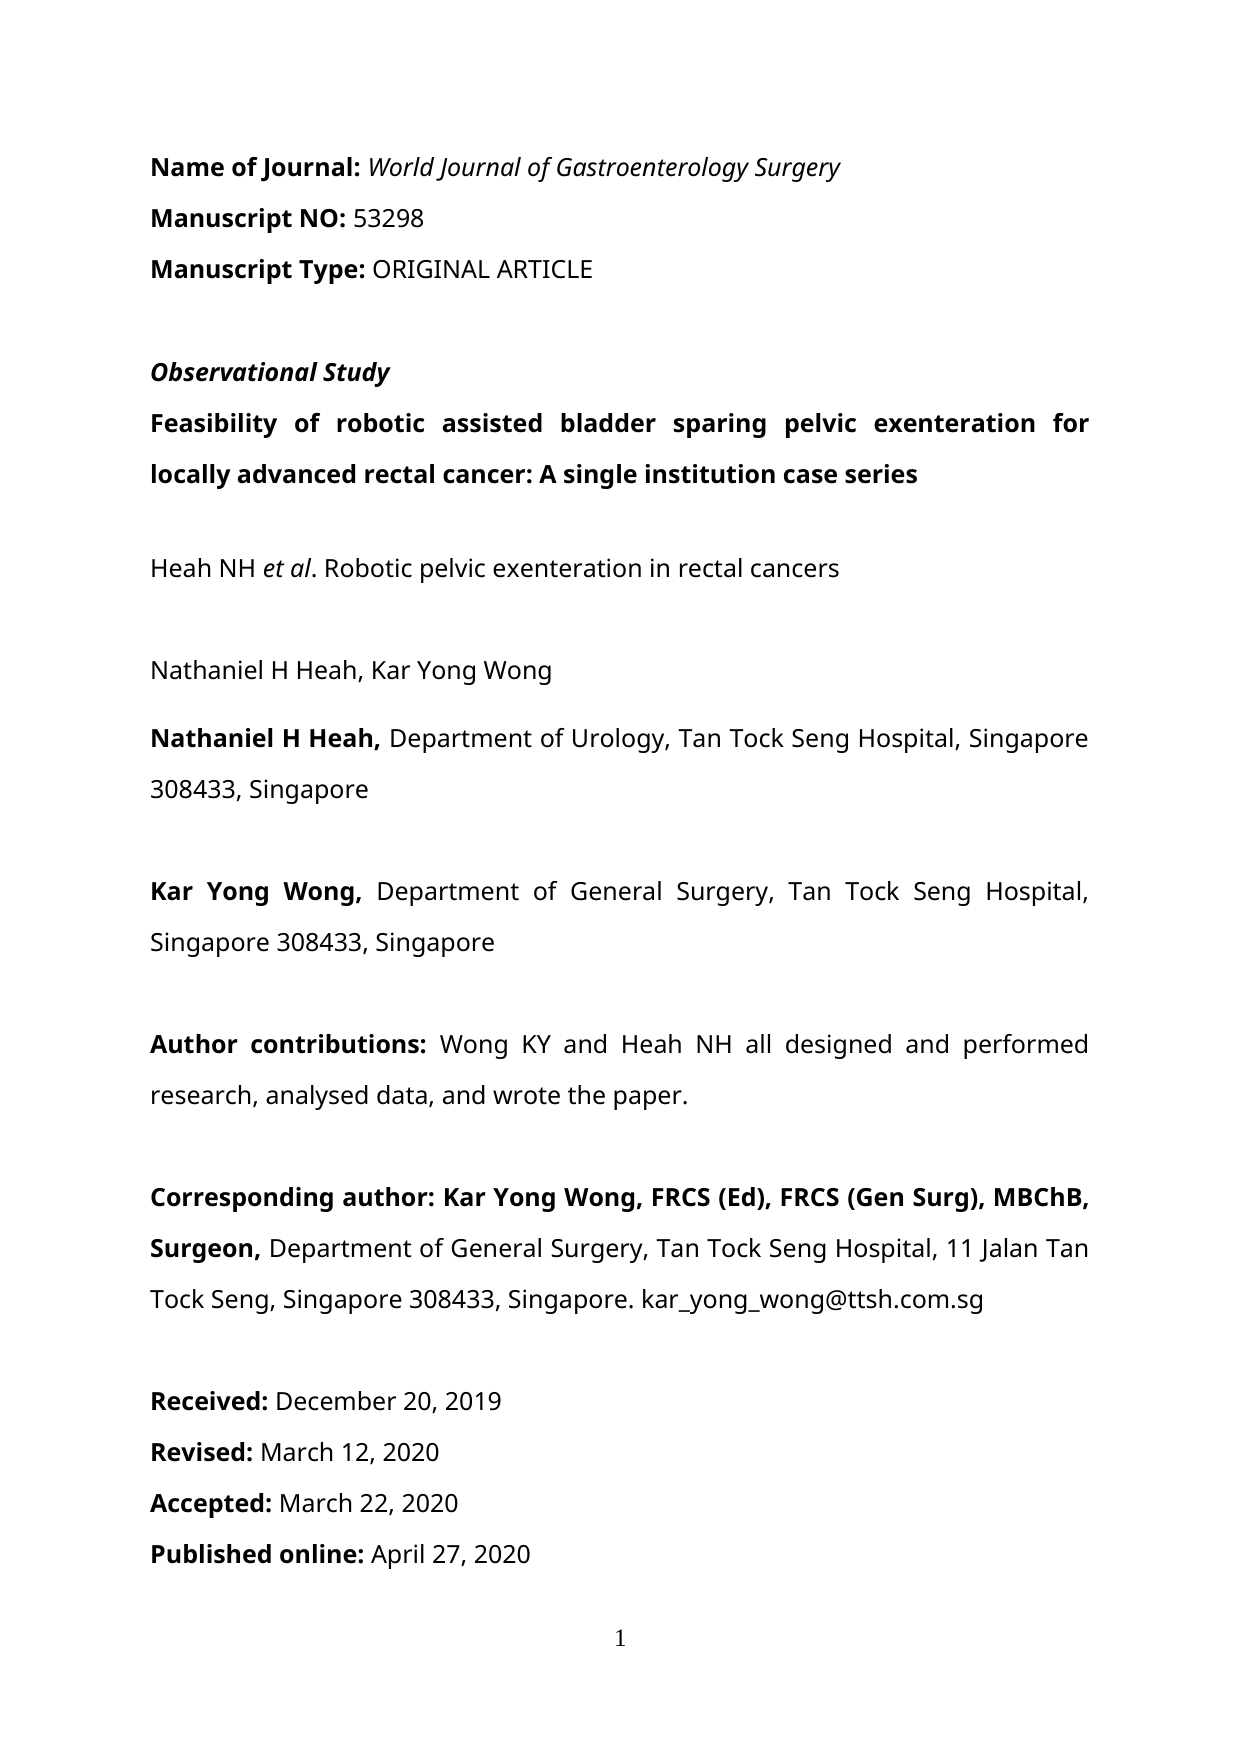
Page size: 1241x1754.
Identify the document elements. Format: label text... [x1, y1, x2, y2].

text Manuscript NO: 53298 [150, 201, 1090, 235]
text Received: December 20, 2019 [150, 1384, 1090, 1418]
text Manuscript Type: ORIGINAL ARTICLE [358, 252, 1090, 286]
text Revised: March 12, 2020 [150, 1435, 1090, 1469]
text Feasibility of robotic assisted bladder sparing pelvic exenteration for locally advanced rectal cancer: A single institution case series [150, 405, 1090, 490]
text Corresponding author: Kar Yong Wong, FRCS (Ed), FRCS (Gen Surg), MBChB, Surgeon, Department of General Surgery, Tan Tock Seng Hospital, 11 Jalan Tan Tock Seng, Singapore 308433, Singapore. kar_yong_wong@ttsh.com.sg [150, 1180, 1090, 1316]
text Observational Study [150, 354, 1090, 388]
text Nathaniel H Heah, Department of Urology, Tan Tock Seng Hospital, Singapore 308433, Singapore [150, 721, 1090, 806]
text Author contributions: Wong KY and Heah NH all designed and performed research, analysed data, and wrote the paper. [150, 1027, 1090, 1112]
text Published online: April 27, 2020 [150, 1537, 1090, 1571]
text Name of Journal: World Journal of Gastroenterology Surgery [150, 150, 1090, 184]
text Heah NH et al. Robotic pelvic exenteration in rectal cancers [150, 550, 1090, 584]
text Nathaniel H Heah, Kar Yong Wong [150, 652, 1090, 687]
text Kar Yong Wong, Department of General Surgery, Tan Tock Seng Hospital, Singapore 308433, Singapore [150, 874, 1090, 959]
text Accepted: March 22, 2020 [150, 1486, 1090, 1520]
